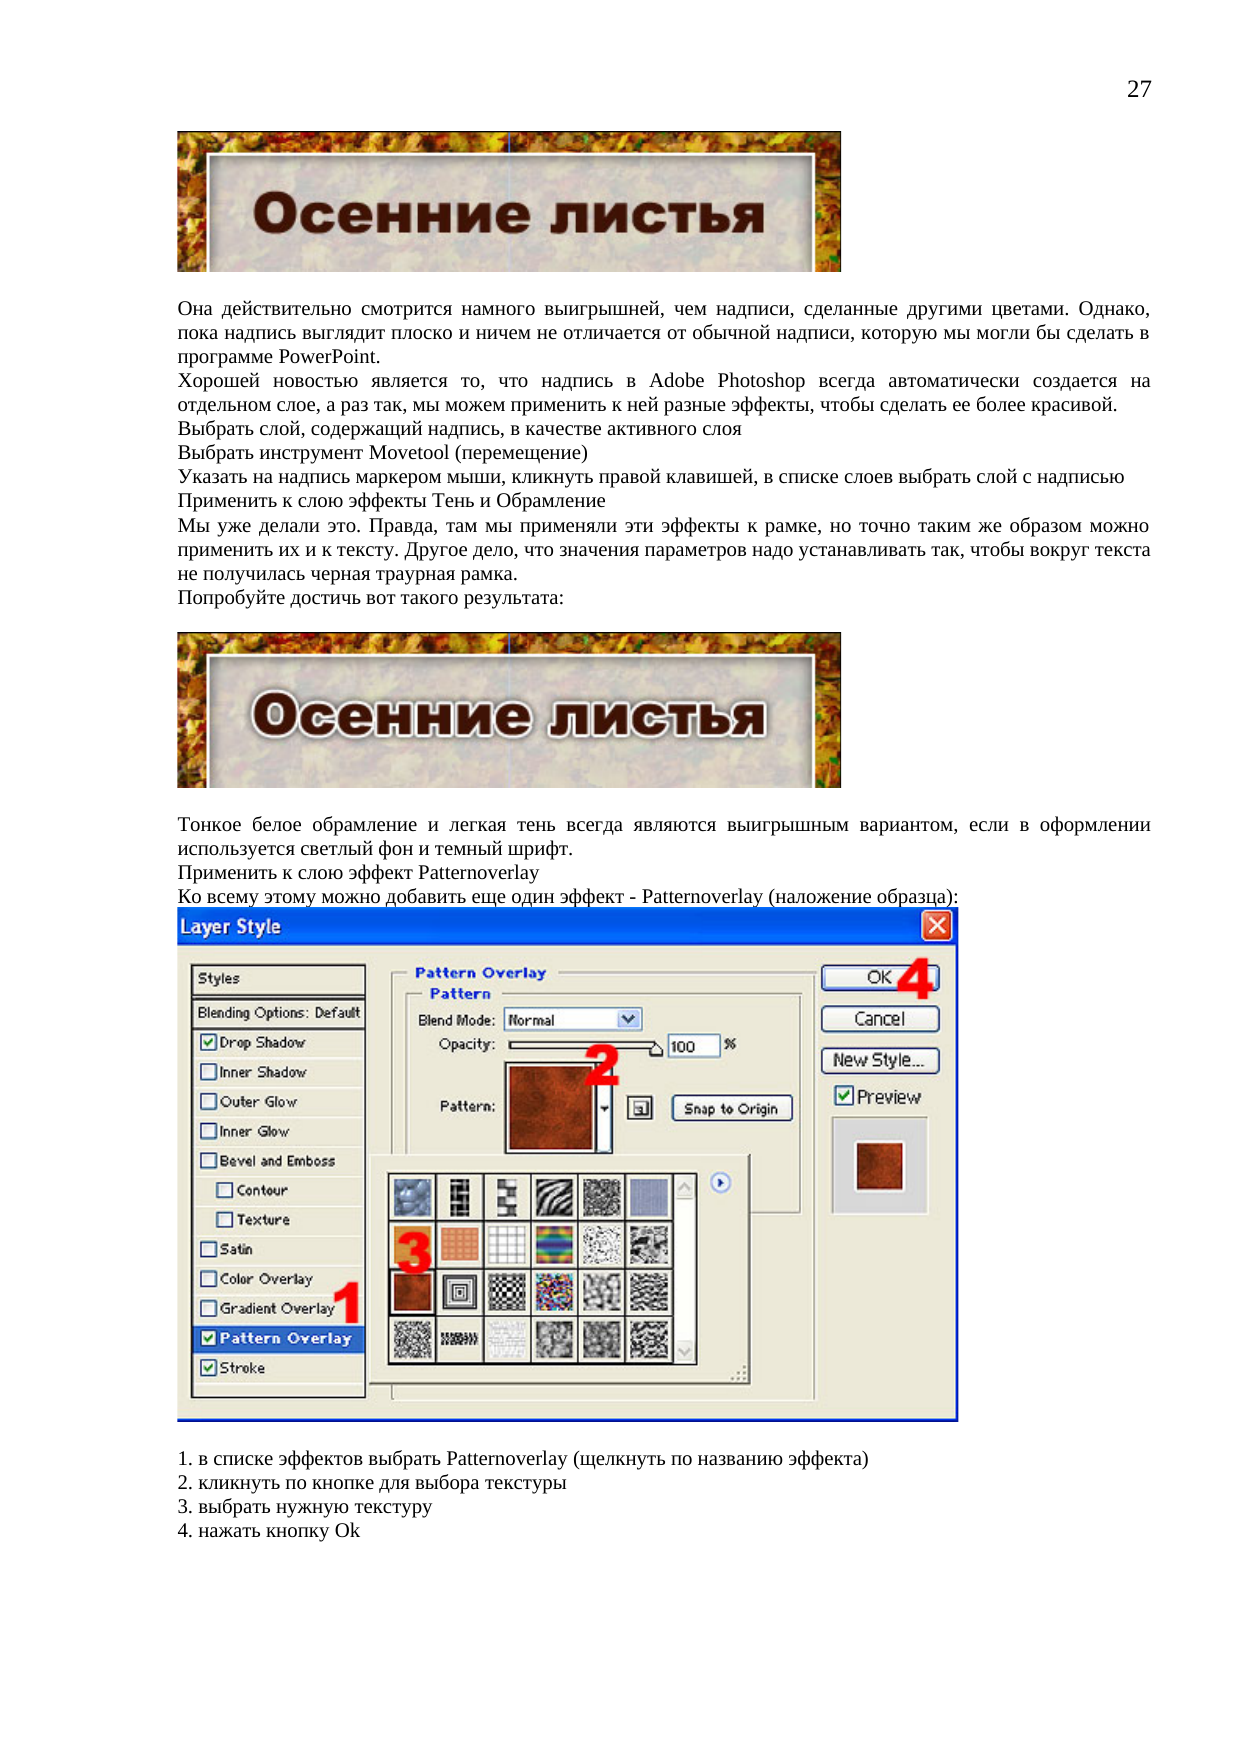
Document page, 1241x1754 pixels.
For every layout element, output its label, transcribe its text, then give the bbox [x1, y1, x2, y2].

text Выбрать слой, содержащий надпись, в качестве активного слоя [177, 416, 1152, 440]
text Указать на надпись маркером мыши, кликнуть правой клавишей, в списке слоев выбрать слой с надписью [177, 464, 1152, 488]
text Применить к слою эффект Patternoverlay [177, 860, 1152, 884]
text 3. выбрать нужную текстуру [177, 1494, 1152, 1518]
text 4. нажать кнопку Ok [177, 1518, 1152, 1542]
text 1. в списке эффектов выбрать Patternoverlay (щелкнуть по названию эффекта) [177, 1446, 1152, 1470]
text Она действительно смотрится намного выигрышней, чем надписи, сделанные другими цветами. Однако, пока надпись выглядит плоско и ничем не отличается от обычной надписи, которую мы могли бы сделать в программе PowerPoint. [177, 296, 1152, 368]
picture [177, 131, 842, 272]
text Выбрать инструмент Movetool (перемещение) [177, 440, 1152, 464]
text Применить к слою эффекты Тень и Обрамление [177, 488, 1152, 512]
picture [177, 907, 959, 1422]
text Тонкое белое обрамление и легкая тень всегда являются выигрышным вариантом, если в оформлении используется светлый фон и темный шрифт. [177, 812, 1152, 860]
text Хорошей новостью является то, что надпись в Adobe Photoshop всегда автоматически создается на отдельном слое, а раз так, мы можем применить к ней разные эффекты, чтобы сделать ее более красивой. [177, 368, 1152, 416]
text 2. кликнуть по кнопке для выбора текстуры [177, 1470, 1152, 1494]
text Ко всему этому можно добавить еще один эффект - Patternoverlay (наложение образца): [177, 884, 1152, 908]
text Мы уже делали это. Правда, там мы применяли эти эффекты к рамке, но точно таким же образом можно применить их и к тексту. Другое дело, что значения параметров надо устанавливать так, чтобы вокруг текста не получилась черная траурная рамка. [177, 512, 1152, 585]
text Попробуйте достичь вот такого результата: [177, 585, 1152, 609]
picture [177, 632, 842, 788]
